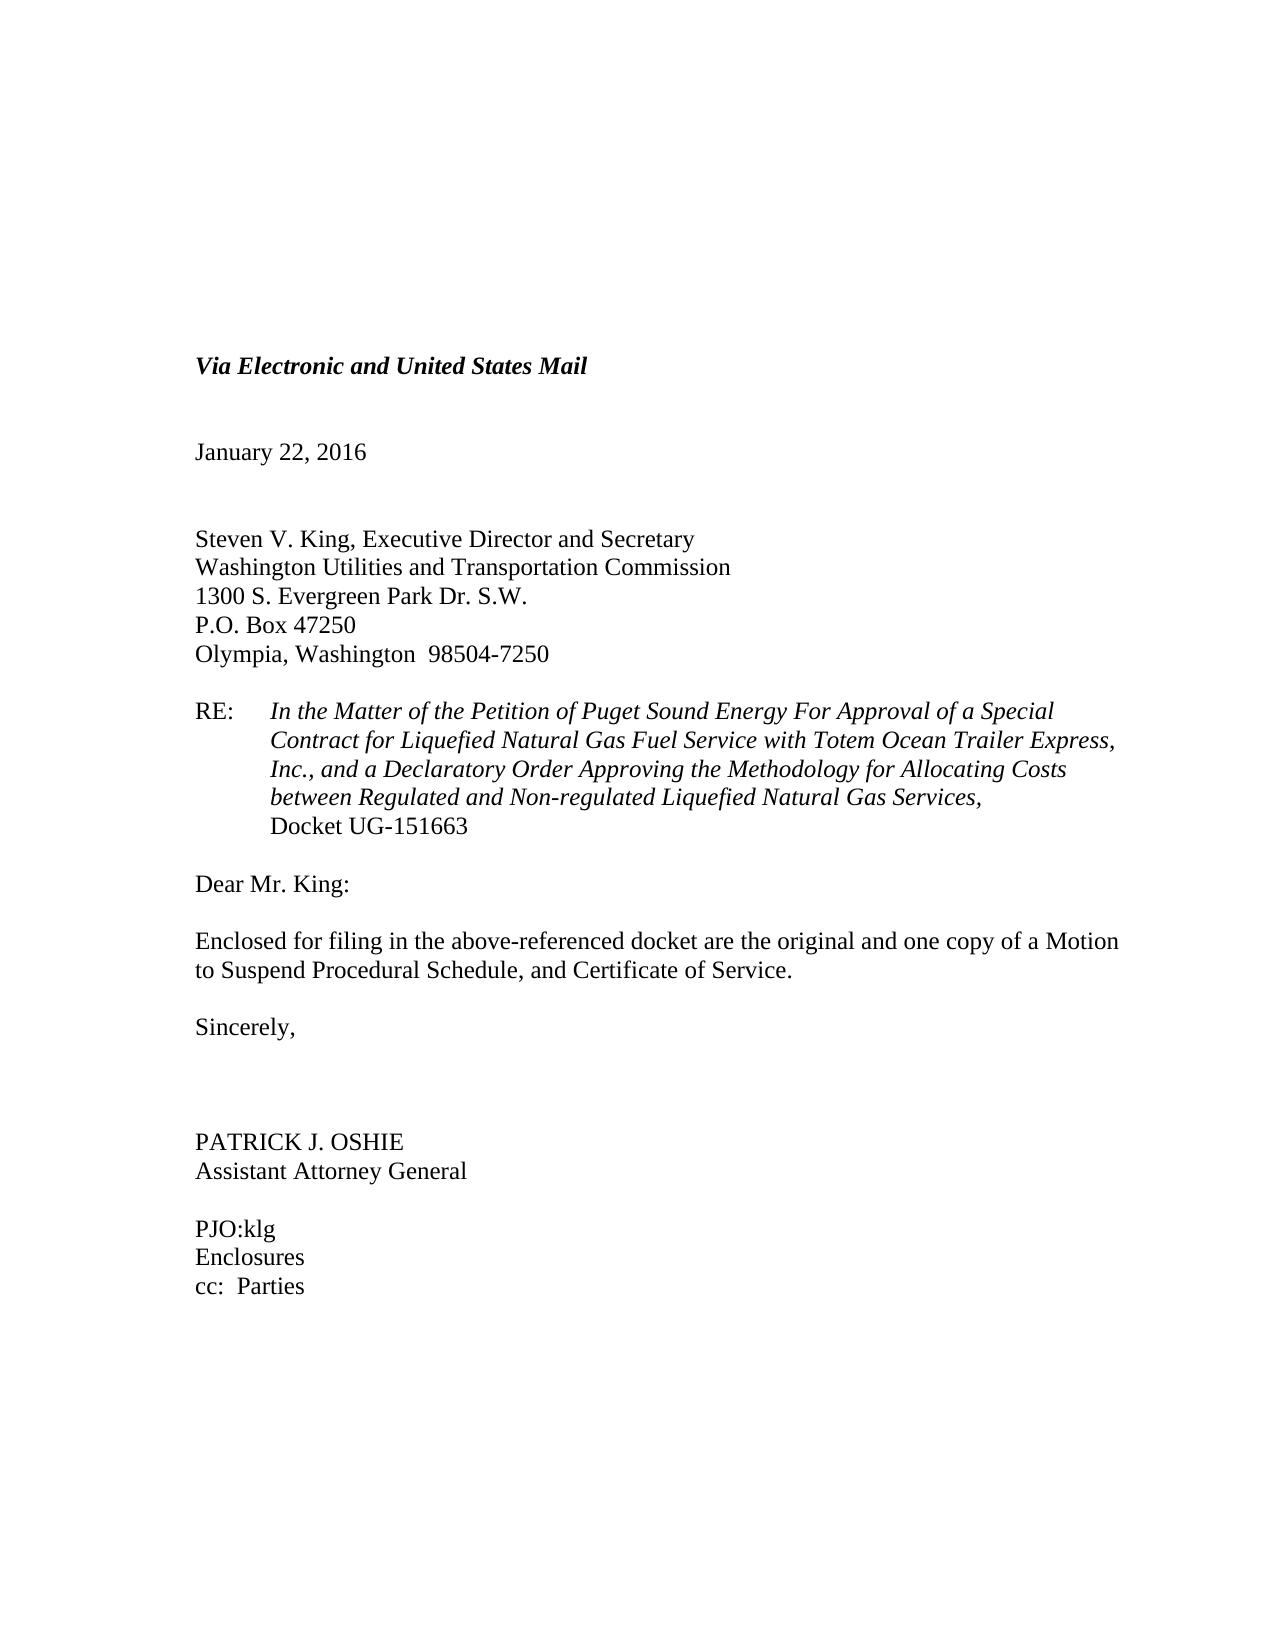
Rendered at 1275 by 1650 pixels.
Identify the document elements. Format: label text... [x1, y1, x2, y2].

text Sincerely, [195, 1012, 1125, 1041]
text Enclosed for filing in the above-referenced docket are the original and one copy of a Motion to Suspend Procedural Schedule, and Certificate of Service. [195, 926, 1125, 984]
text Via Electronic and United States Mail [195, 351, 1125, 380]
text RE: In the Matter of the Petition of Puget Sound Energy For Approval of a Special Contract for Liquefied Natural Gas Fuel Service with Totem Ocean Trailer Express, Inc., and a Declaratory Order Approving the Methodology for Allocating Costs between Regulated and Non-regulated Liquefied Natural Gas Services, [195, 696, 1125, 811]
text P.O. Box 47250 [195, 610, 1125, 639]
text Assistant Attorney General [195, 1156, 1125, 1185]
text 1300 S. Evergreen Park Dr. S.W. [195, 581, 1125, 610]
text Enclosures [195, 1242, 1125, 1271]
text cc: Parties [195, 1271, 1125, 1300]
text Utilities and Transportation Commission [195, 552, 1125, 581]
text PJO:klg [195, 1214, 1125, 1242]
text Docket UG-151663 [195, 811, 1125, 840]
text Steven V. King, Executive Director and Secretary [195, 524, 1125, 552]
text January 22, 2016 [195, 437, 1125, 466]
text PATRICK J. OSHIE [195, 1127, 1125, 1156]
text Dear Mr. King: [195, 869, 1125, 897]
